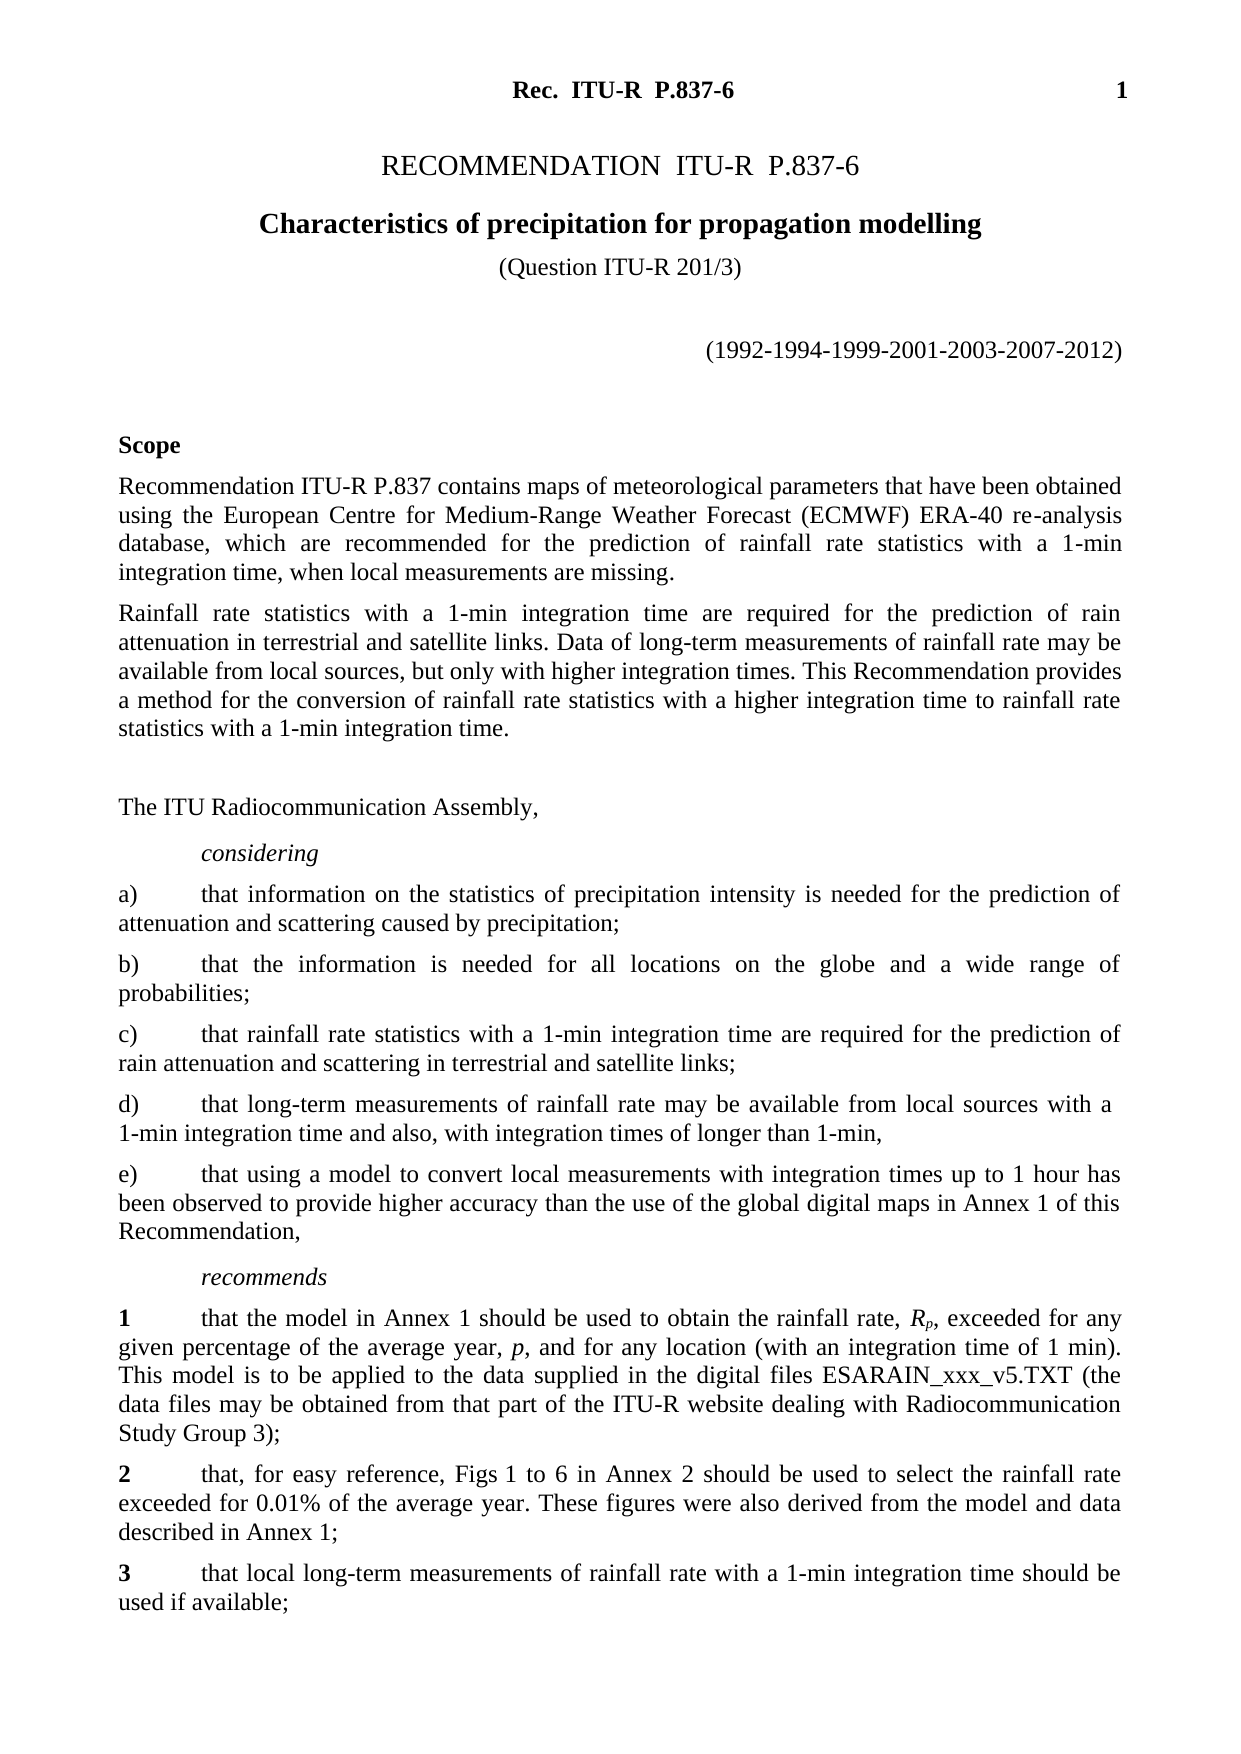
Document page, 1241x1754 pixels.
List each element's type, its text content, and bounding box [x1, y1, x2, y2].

text (Question ITU-R 201/3) [118, 252, 1122, 281]
text RECOMMENDATION ITU-R P.837-6 [118, 148, 1122, 181]
title Characteristics of precipitation for propagation modelling [118, 206, 1122, 240]
text e) that using a model to convert local measurements with integration times up to 1 hour has been observed to provide higher accuracy than the use of the global digital maps in Annex 1 of this Recommendation, [118, 1159, 1122, 1245]
text 1 that the model in Annex 1 should be used to obtain the rainfall rate, Rp, exceeded for any given percentage of the average year, p, and for any location (with an integration time of 1 min). This model is to be applied to the data supplied in the digital files ESARAIN_xxx_v5.TXT (the data files may be obtained from that part of the ITU-R website dealing with Radiocommunication Study Group 3); [118, 1303, 1122, 1447]
text recommends [201, 1262, 1122, 1291]
text b) that the information is needed for all locations on the globe and a wide range of probabilities; [118, 949, 1122, 1006]
text Recommendation ITU-R P.837 contains maps of meteorological parameters that have been obtained using the European Centre for Medium-Range Weather Forecast (ECMWF) ERA-40 re-analysis database, which are recommended for the prediction of rainfall rate statistics with a 1-min integration time, when local measurements are missing. [118, 471, 1122, 586]
text (1992-1994-1999-2001-2003-2007-2012) [118, 335, 1122, 363]
subtitle Scope [118, 430, 1122, 458]
text 3 that local long-term measurements of rainfall rate with a 1-min integration time should be used if available; [118, 1558, 1122, 1616]
text c) that rainfall rate statistics with a 1-min integration time are required for the prediction of rain attenuation and scattering in terrestrial and satellite links; [118, 1019, 1122, 1076]
text a) that information on the statistics of precipitation intensity is needed for the prediction of attenuation and scattering caused by precipitation; [118, 879, 1122, 936]
title The ITU Radiocommunication Assembly, [118, 792, 1122, 821]
text 2 that, for easy reference, Figs 1 to 6 in Annex 2 should be used to select the rainfall rate exceeded for 0.01% of the average year. These figures were also derived from the model and data described in Annex 1; [118, 1459, 1122, 1546]
text Rainfall rate statistics with a 1-min integration time are required for the prediction of rain attenuation in terrestrial and satellite links. Data of long-term measurements of rainfall rate may be available from local sources, but only with higher integration times. This Recommendation provides a method for the conversion of rainfall rate statistics with a higher integration time to rainfall rate statistics with a 1-min integration time. [118, 598, 1122, 742]
text d) that long-term measurements of rainfall rate may be available from local sources with a 1-min integration time and also, with integration times of longer than 1-min, [118, 1089, 1122, 1146]
text considering [201, 838, 1122, 866]
